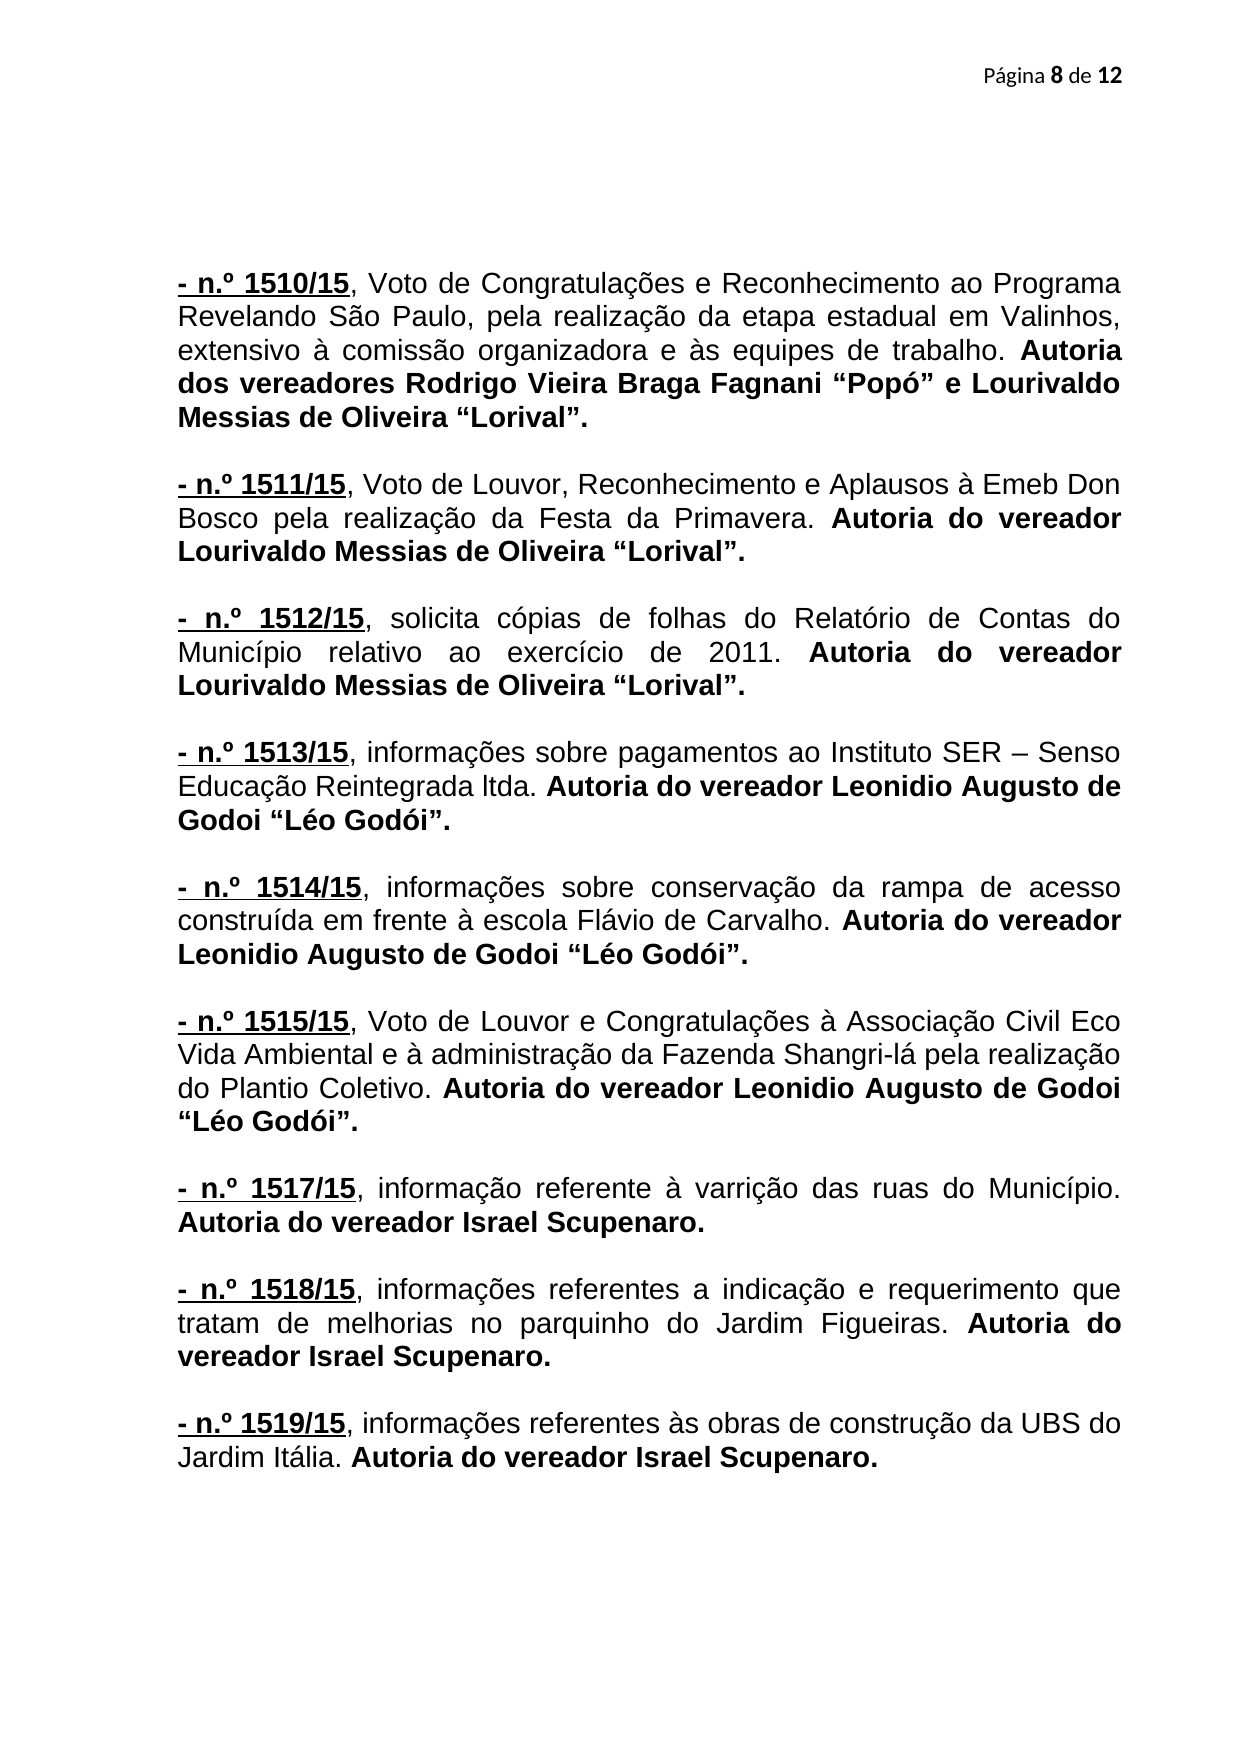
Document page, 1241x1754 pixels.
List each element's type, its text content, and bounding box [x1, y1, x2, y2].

text - n.º 1513/15, informações sobre pagamentos ao Instituto SER – Senso Educação Reintegrada ltda. Autoria do vereador Leonidio Augusto de Godoi “Léo Godói”. [177, 735, 1122, 836]
text - n.º 1510/15, Voto de Congratulações e Reconhecimento ao Programa Revelando São Paulo, pela realização da etapa estadual em Valinhos, extensivo à comissão organizadora e às equipes de trabalho. Autoria dos vereadores Rodrigo Vieira Braga Fagnani “Popó” e Lourivaldo Messias de Oliveira “Lorival”. [177, 266, 1122, 433]
text - n.º 1512/15, solicita cópias de folhas do Relatório de Contas do Município relativo ao exercício de 2011. Autoria do vereador Lourivaldo Messias de Oliveira “Lorival”. [177, 601, 1122, 702]
text - n.º 1515/15, Voto de Louvor e Congratulações à Associação Civil Eco Vida Ambiental e à administração da Fazenda Shangri-lá pela realização do Plantio Coletivo. Autoria do vereador Leonidio Augusto de Godoi “Léo Godói”. [177, 1004, 1122, 1138]
text - n.º 1517/15, informação referente à varrição das ruas do Município. Autoria do vereador Israel Scupenaro. [177, 1171, 1122, 1238]
text - n.º 1519/15, informações referentes às obras de construção da UBS do Jardim Itália. Autoria do vereador Israel Scupenaro. [177, 1406, 1122, 1473]
text - n.º 1514/15, informações sobre conservação da rampa de acesso construída em frente à escola Flávio de Carvalho. Autoria do vereador Leonidio Augusto de Godoi “Léo Godói”. [177, 869, 1122, 970]
text - n.º 1511/15, Voto de Louvor, Reconhecimento e Aplausos à Emeb Don Bosco pela realização da Festa da Primavera. Autoria do vereador Lourivaldo Messias de Oliveira “Lorival”. [177, 467, 1122, 568]
text - n.º 1518/15, informações referentes a indicação e requerimento que tratam de melhorias no parquinho do Jardim Figueiras. Autoria do vereador Israel Scupenaro. [177, 1272, 1122, 1373]
